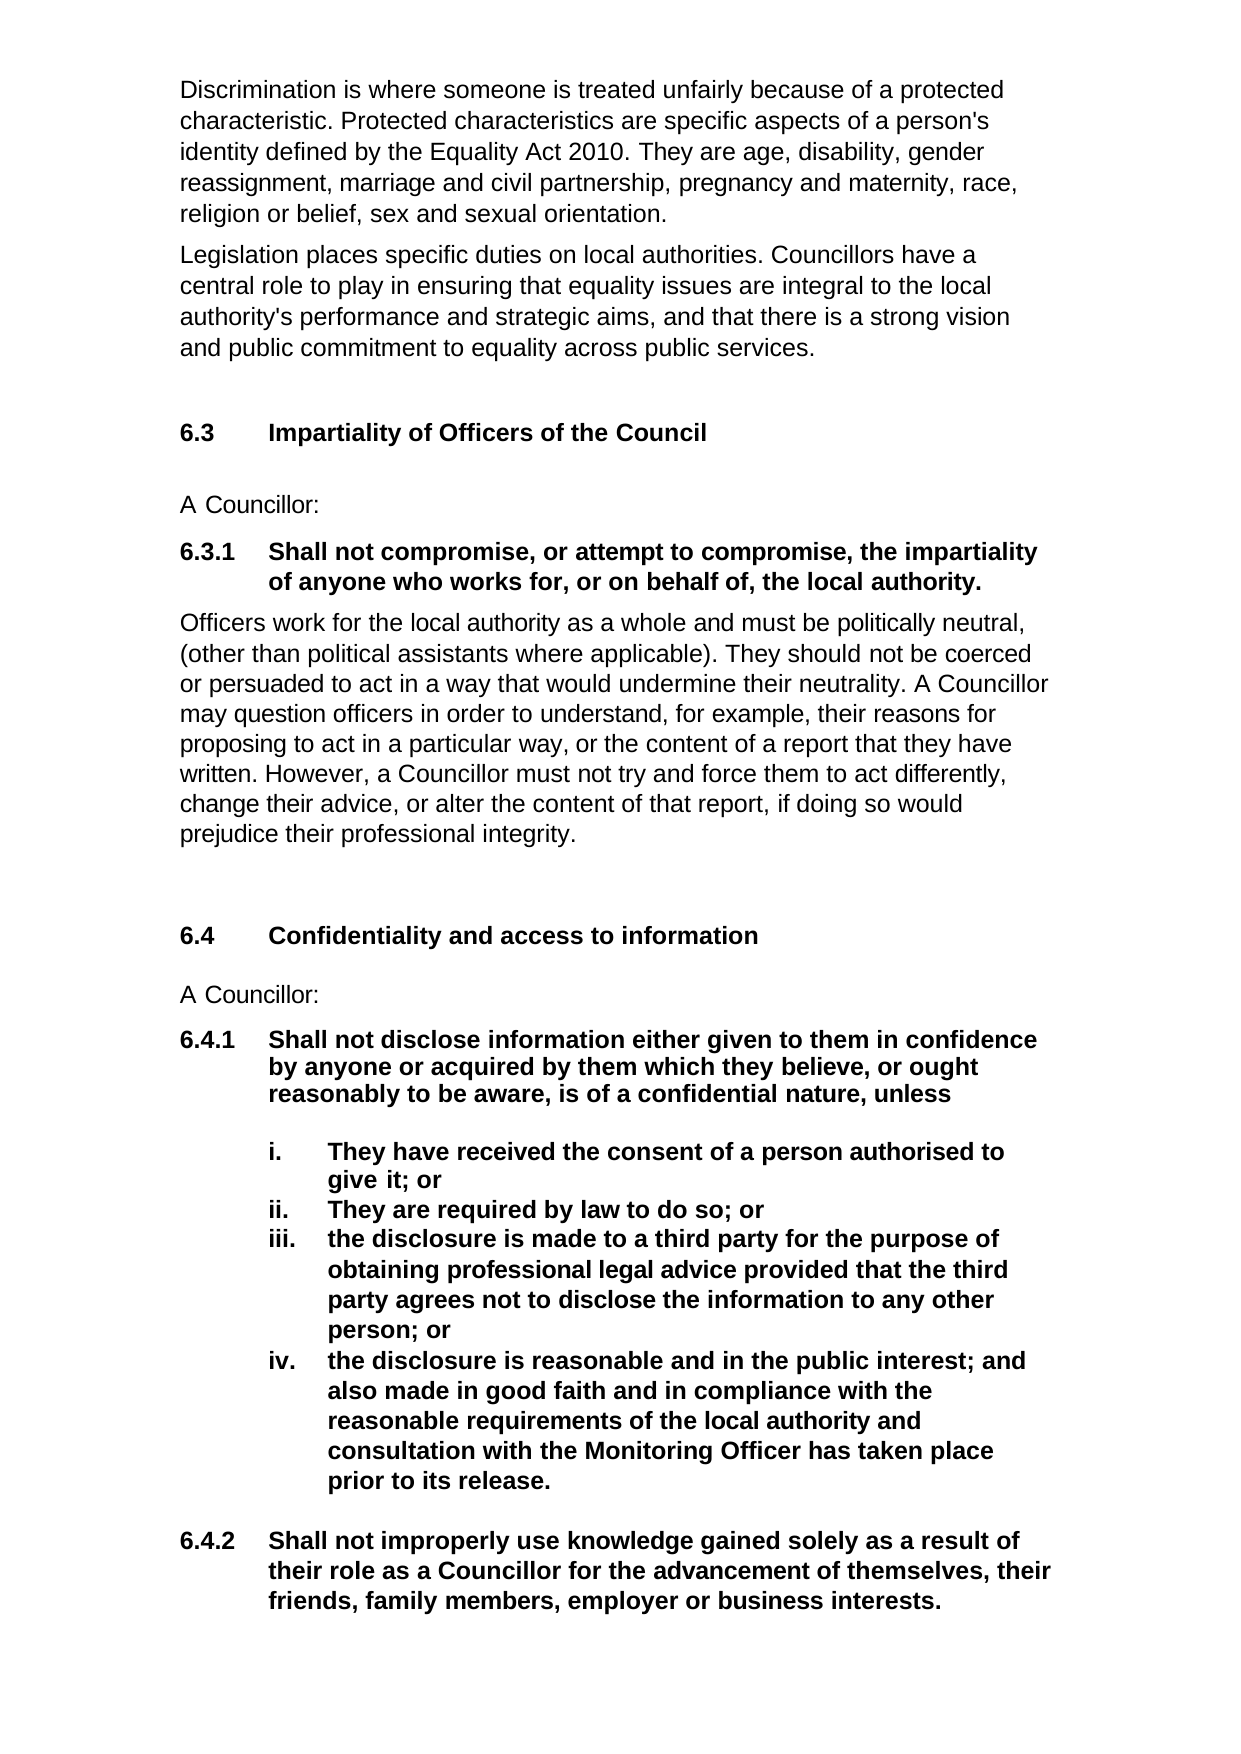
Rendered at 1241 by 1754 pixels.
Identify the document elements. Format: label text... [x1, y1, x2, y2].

subtitle 6.4 Confidentiality and access to information [179, 921, 1052, 949]
list the disclosure is made to a third party for the purpose of obtaining professional legal advice provided that the third party agrees not to disclose the information to any other person; or [268, 1224, 1052, 1344]
subtitle 6.3 Impartiality of Officers of the Council [179, 418, 1052, 447]
text Discrimination is where someone is treated unfairly because of a protected characteristic. Protected characteristics are specific aspects of a person's identity defined by the Equality Act 2010. They are age, disability, gender reassignment, marriage and civil partnership, pregnancy and maternity, race, religion or belief, sex and sexual orientation. [179, 75, 1052, 228]
list They are required by law to do so; or [268, 1195, 1052, 1224]
list 6.4.1 Shall not disclose information either given to them in confidence by anyone or acquired by them which they believe, or ought reasonably to be aware, is of a confidential nature, unless [179, 1026, 1052, 1108]
list They have received the consent of a person authorised to give it; or [268, 1136, 1052, 1194]
text Officers work for the local authority as a whole and must be politically neutral, (other than political assistants where applicable). They should not be coerced or persuaded to act in a way that would undermine their neutrality. A Councillor may question officers in order to understand, for example, their reasons for proposing to act in a particular way, or the content of a report that they have written. However, a Councillor must not try and force them to act differently, change their advice, or alter the content of that report, if doing so would prejudice their professional integrity. [179, 608, 1052, 848]
list 6.4.2 Shall not improperly use knowledge gained solely as a result of their role as a Councillor for the advancement of themselves, their friends, family members, employer or business interests. [179, 1526, 1052, 1615]
list 6.3.1 Shall not compromise, or attempt to compromise, the impartiality of anyone who works for, or on behalf of, the local authority. [179, 537, 1052, 596]
subtitle A Councillor: [179, 980, 1052, 1008]
subtitle A Councillor: [179, 490, 1052, 519]
text Legislation places specific duties on local authorities. Councillors have a central role to play in ensuring that equality issues are integral to the local authority's performance and strategic aims, and that there is a strong vision and public commitment to equality across public services. [179, 240, 1052, 362]
list the disclosure is reasonable and in the public interest; and also made in good faith and in compliance with the reasonable requirements of the local authority and consultation with the Monitoring Officer has taken place prior to its release. [268, 1346, 1052, 1495]
